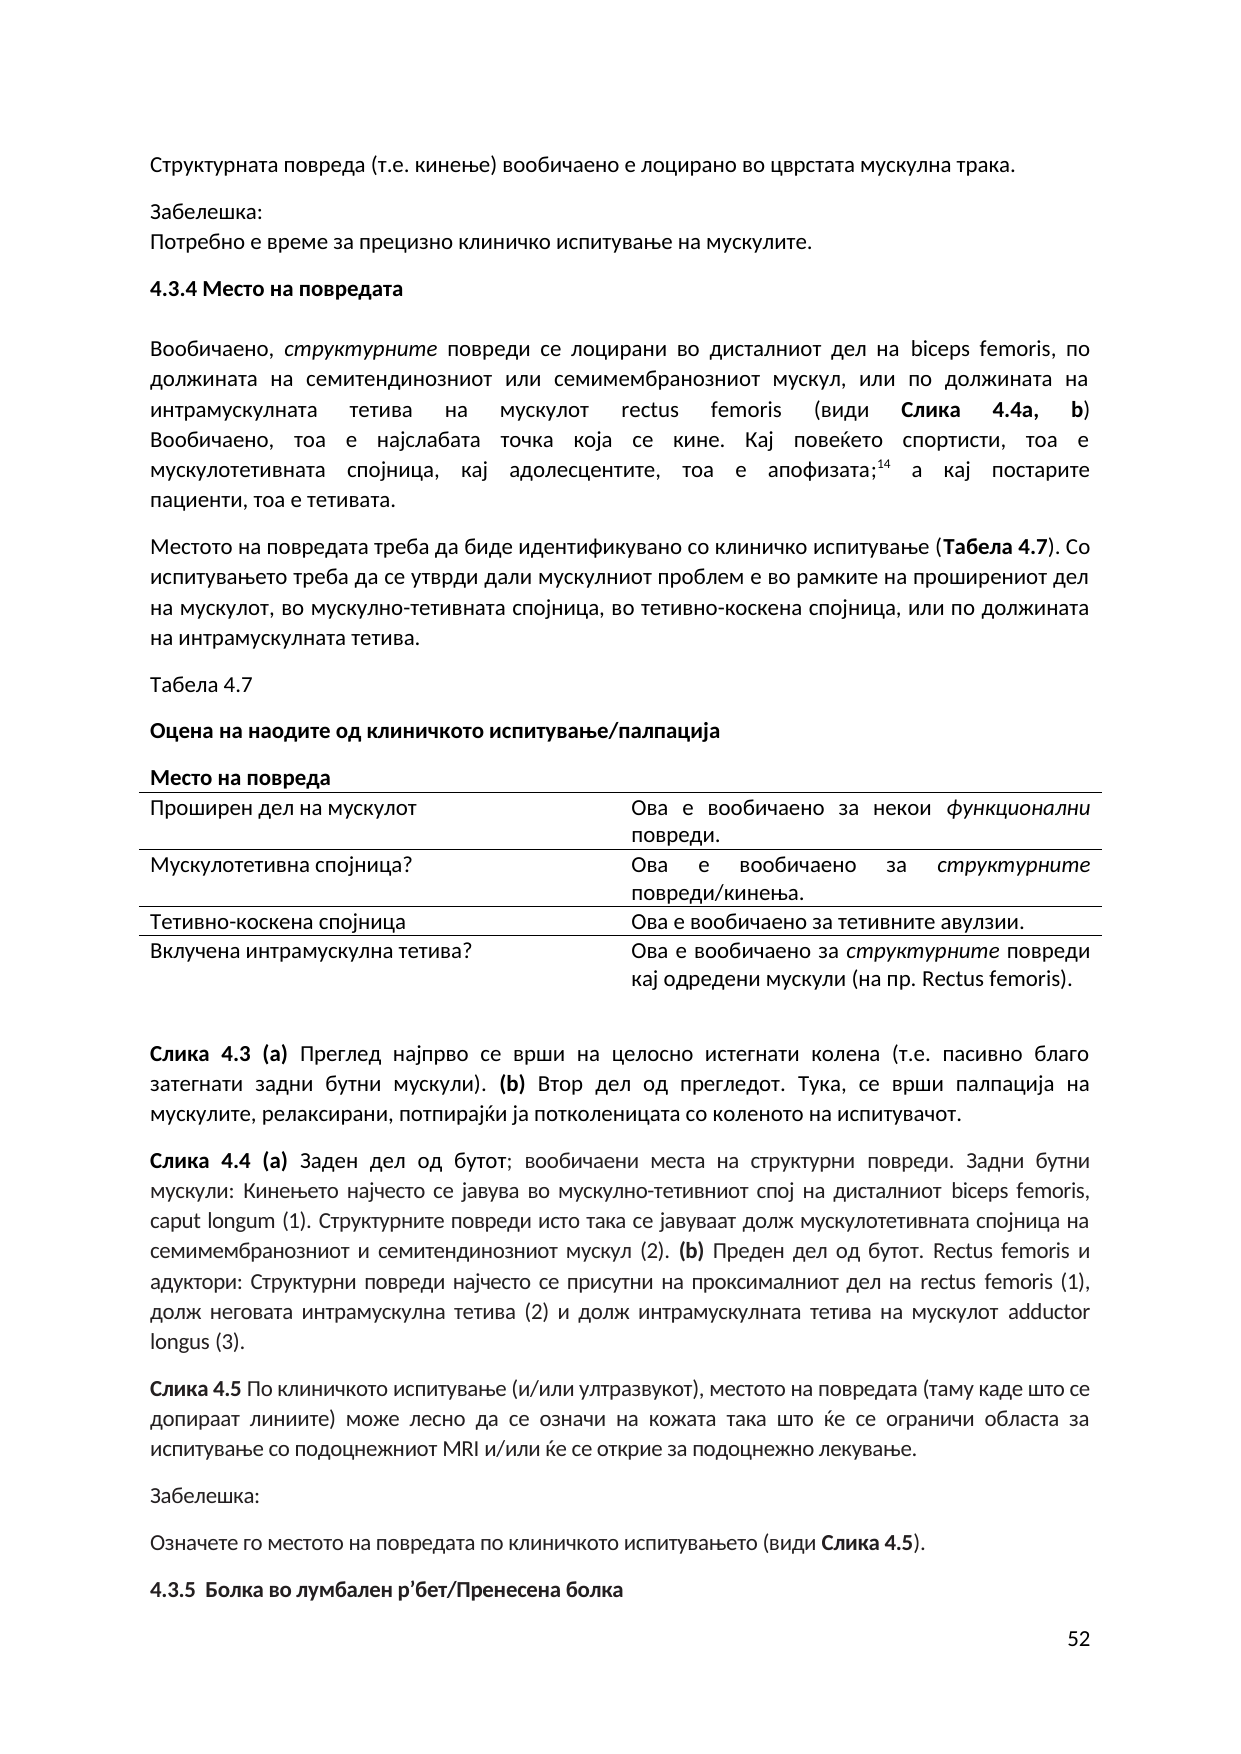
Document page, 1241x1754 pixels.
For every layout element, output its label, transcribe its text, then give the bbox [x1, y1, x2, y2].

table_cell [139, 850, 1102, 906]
text Слика 4.4 (а) Заден дел од бутот; вообичаени места на структурни повреди. Задни бутни мускули: Кинењето најчесто се јавува во мускулно-тетивниот спој на дисталниот biceps femoris, caput longum (1). Структурните повреди исто така се јавуваат долж мускулотетивната спојница на семимембранозниот и семитендинозниот мускул (2). (b) Преден дел од бутот. Rectus femoris и адуктори: Структурни повреди најчесто се присутни на проксималниот дел на rectus femoris (1), долж неговата интрамускулна тетива (2) и долж интрамускулната тетива на мускулот adductor longus (3). [150, 1146, 1090, 1355]
text Вообичаено, структурните повреди се лоцирани во дисталниот дел на biceps femoris, по должината на семитендинозниот или семимембранозниот мускул, или по должината на интрамускулната тетива на мускулот rectus femoris (види Слика 4.4a, b) Вообичаено, тоа е најслабата точка која се кине. Кај повеќето спортисти, тоа е мускулотетивната спојница, кај адолесцентите, тоа е aпофизата;14 а кај постарите пациенти, тоа е тетивата. [150, 334, 1090, 513]
text Слика 4.3 (а) Преглед најпрво се врши на целосно истегнати колена (т.е. пасивно благо затегнати задни бутни мускули). (b) Втор дел од прегледот. Тука, се врши палпација на мускулите, релаксирани, потпирајќи ја потколеницата со коленото на испитувачот. [150, 1039, 1090, 1127]
text Местото на повредата треба да биде идентификувано со клиничко испитување (Табела 4.7). Со испитувањето треба да се утврди дали мускулниот проблем е во рамките на проширениот дел на мускулот, во мускулно-тетивната спојница, во тетивно-коскена спојница, или по должината на интрамускулната тетива. [150, 532, 1090, 651]
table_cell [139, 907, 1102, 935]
text Табела 4.7 [150, 670, 1090, 698]
text Потребно е време за прецизно клиничко испитување на мускулите. [150, 227, 1090, 255]
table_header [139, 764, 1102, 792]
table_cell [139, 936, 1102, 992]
subtitle 4.3.4 Место на повредата [150, 274, 1090, 302]
text Структурната повреда (т.е. кинење) вообичаено е лоцирано во цврстата мускулна трака. [150, 150, 1090, 178]
text Оцена на наодите од клиничкото испитување/палпација [150, 717, 1090, 745]
text Забелешка: [150, 1481, 1090, 1509]
text Слика 4.5 По клиничкото испитување (и/или ултразвукот), местото на повредата (таму каде што се допираат линиите) може лесно да се означи на кожата така што ќе се ограничи областа за испитување со подоцнежниот MRI и/или ќе се открие за подоцнежно лекување. [150, 1374, 1090, 1463]
subtitle 4.3.5 Болка во лумбален р’бет/Пренесена болка [150, 1575, 1090, 1603]
text Означете го местото на повредата по клиничкото испитувањето (види Слика 4.5). [150, 1528, 1090, 1556]
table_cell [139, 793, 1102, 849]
text Забелешка: [150, 197, 1090, 225]
